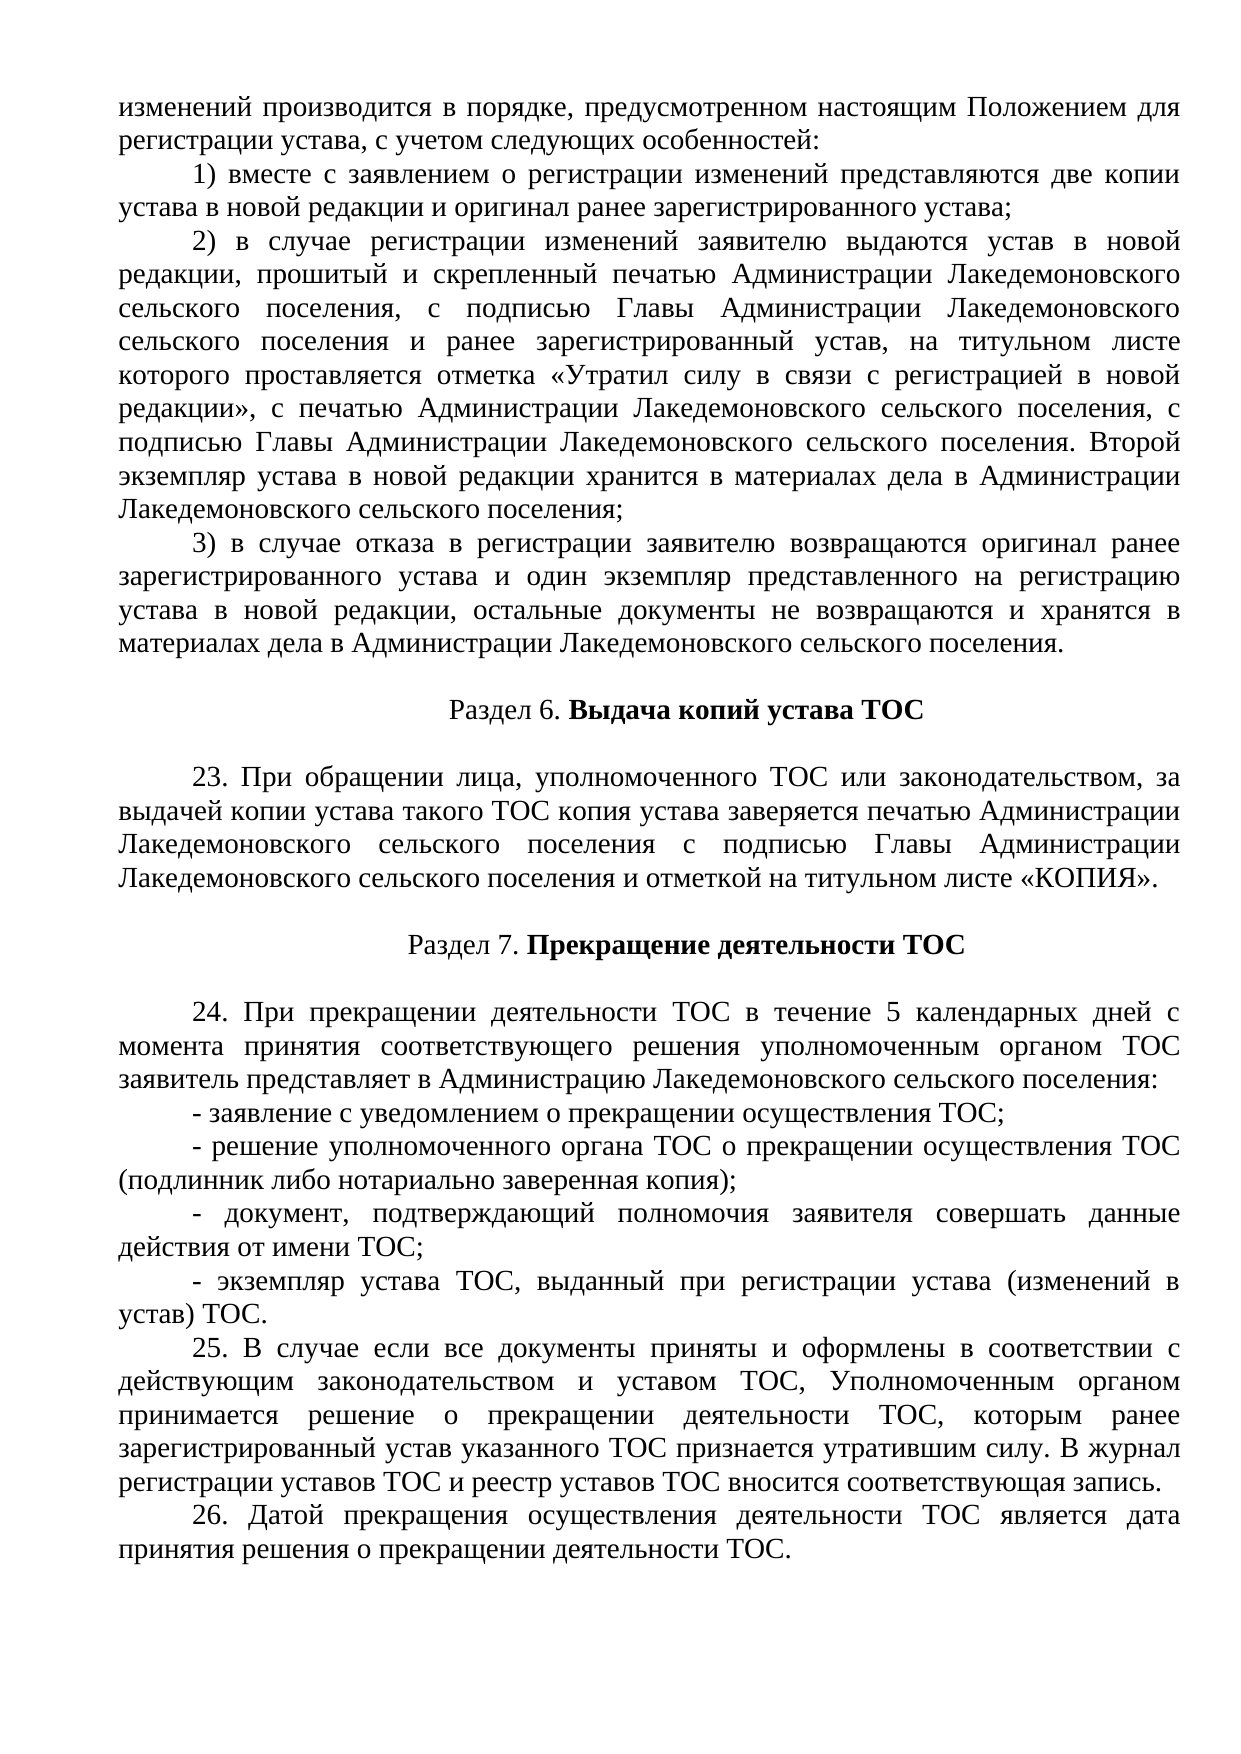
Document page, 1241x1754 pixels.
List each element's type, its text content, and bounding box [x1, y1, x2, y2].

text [118, 89, 1181, 156]
text 23. При обращении лица, уполномоченного ТОС или законодательством, за выдачей копии устава такого ТОС копия устава заверяется печатью Администрации Лакедемоновского сельского поселения с подписью Главы Администрации Лакедемоновского сельского поселения и отметкой на титульном листе «КОПИЯ». [118, 759, 1181, 894]
text Раздел 6. Выдача копий устава ТОС [118, 692, 1181, 726]
text 2) в случае регистрации изменений заявителю выдаются устав в новой редакции, прошитый и скрепленный печатью Администрации Лакедемоновского сельского поселения, с подписью Главы Администрации Лакедемоновского сельского поселения и ранее зарегистрированный устав, на титульном листе которого проставляется отметка «Утратил силу в связи с регистрацией в новой редакции», с печатью Администрации Лакедемоновского сельского поселения, с подписью Главы Администрации Лакедемоновского сельского поселения. Второй экземпляр устава в новой редакции хранится в материалах дела в Администрации Лакедемоновского сельского поселения; [118, 223, 1181, 525]
text 3) в случае отказа в регистрации заявителю возвращаются оригинал ранее зарегистрированного устава и один экземпляр представленного на регистрацию устава в новой редакции, остальные документы не возвращаются и хранятся в материалах дела в Администрации Лакедемоновского сельского поселения. [118, 525, 1181, 659]
text - заявление с уведомлением о прекращении осуществления ТОС; [118, 1095, 1181, 1128]
text - решение уполномоченного органа ТОС о прекращении осуществления ТОС (подлинник либо нотариально заверенная копия); [118, 1128, 1181, 1196]
text 24. При прекращении деятельности ТОС в течение 5 календарных дней с момента принятия соответствующего решения уполномоченным органом ТОС заявитель представляет в Администрацию Лакедемоновского сельского поселения: [118, 994, 1181, 1095]
text - документ, подтверждающий полномочия заявителя совершать данные действия от имени ТОС; [118, 1196, 1181, 1263]
text 1) вместе с заявлением о регистрации изменений представляются две копии устава в новой редакции и оригинал ранее зарегистрированного устава; [118, 156, 1181, 223]
text 25. В случае если все документы приняты и оформлены в соответствии с действующим законодательством и уставом ТОС, Уполномоченным органом принимается решение о прекращении деятельности ТОС, которым ранее зарегистрированный устав указанного ТОС признается утратившим силу. В журнал регистрации уставов ТОС и реестр уставов ТОС вносится соответствующая запись. [118, 1330, 1181, 1497]
text Раздел 7. Прекращение деятельности ТОС [118, 927, 1181, 961]
text 26. Датой прекращения осуществления деятельности ТОС является дата принятия решения о прекращении деятельности ТОС. [118, 1497, 1181, 1564]
text - экземпляр устава ТОС, выданный при регистрации устава (изменений в устав) ТОС. [118, 1263, 1181, 1330]
